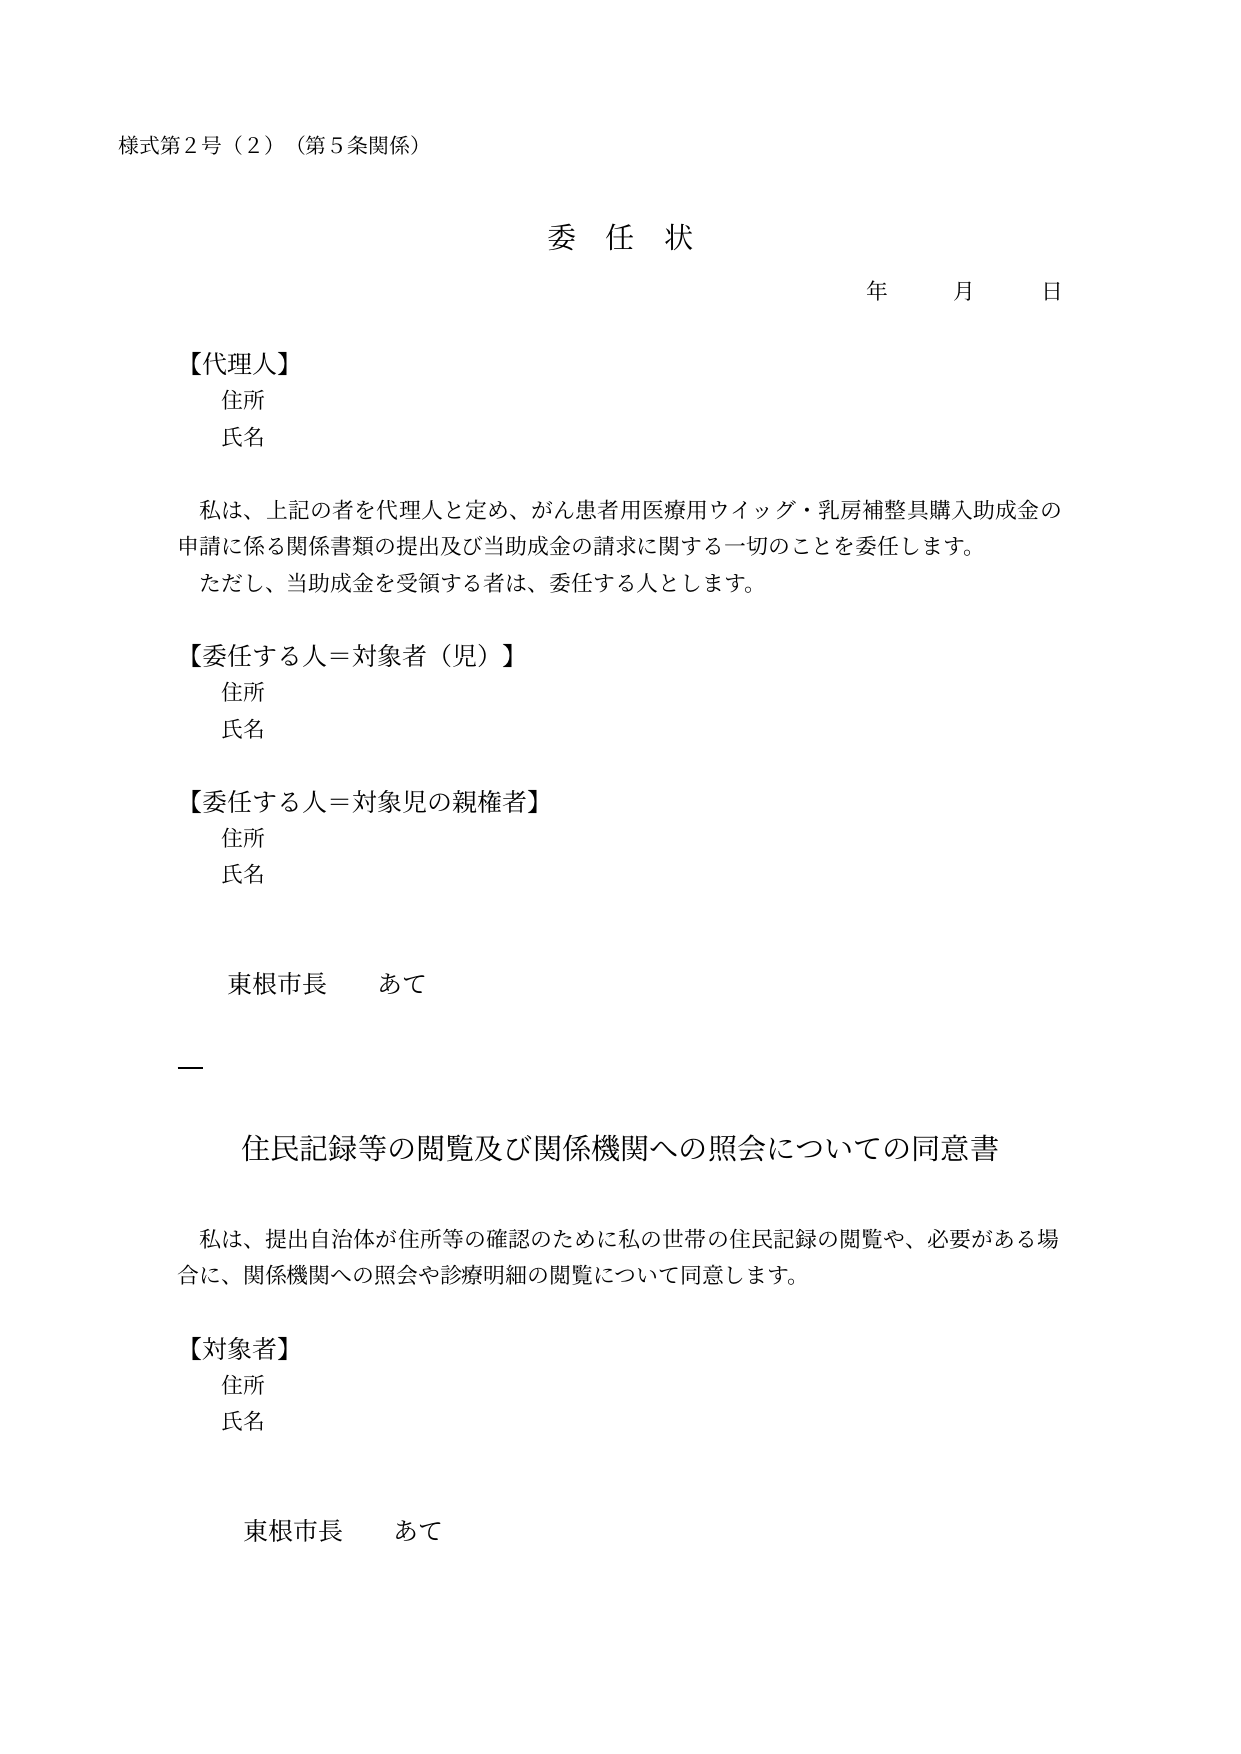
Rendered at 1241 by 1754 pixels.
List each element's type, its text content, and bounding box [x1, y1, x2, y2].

text ただし、当助成金を受領する者は、委任する人とします。 [177, 563, 1063, 600]
text 住所 [177, 819, 1063, 855]
text 【対象者】 [177, 1329, 1063, 1366]
text 氏名 [177, 855, 1063, 892]
text 【委任する人＝対象児の親権者】 [177, 782, 1063, 819]
text 氏名 [177, 1402, 1063, 1438]
text 住所 [177, 1366, 1063, 1402]
text 東根市長 あて [177, 964, 1063, 1001]
text 私は、上記の者を代理人と定め、がん患者用医療用ウイッグ・乳房補整具購入助成金の申請に係る関係書類の提出及び当助成金の請求に関する一切のことを委任します。 [177, 491, 1063, 563]
text 住所 [177, 381, 1063, 418]
text 氏名 [177, 418, 1063, 454]
text 氏名 [177, 709, 1063, 746]
text 【代理人】 [177, 345, 1063, 381]
text 住所 [177, 673, 1063, 709]
text 年 月 日 [177, 272, 1063, 308]
text 私は、提出自治体が住所等の確認のために私の世帯の住民記録の閲覧や、必要がある場合に、関係機関への照会や診療明細の閲覧について同意します。 [177, 1220, 1063, 1293]
text 住民記録等の閲覧及び関係機関への照会についての同意書 [177, 1110, 1063, 1183]
text 委 任 状 [177, 199, 1063, 272]
text 様式第２号（２）（第５条関係） [103, 126, 1063, 162]
text 東根市長 あて [177, 1511, 1063, 1548]
text 【委任する人＝対象者（児）】 [177, 636, 1063, 673]
